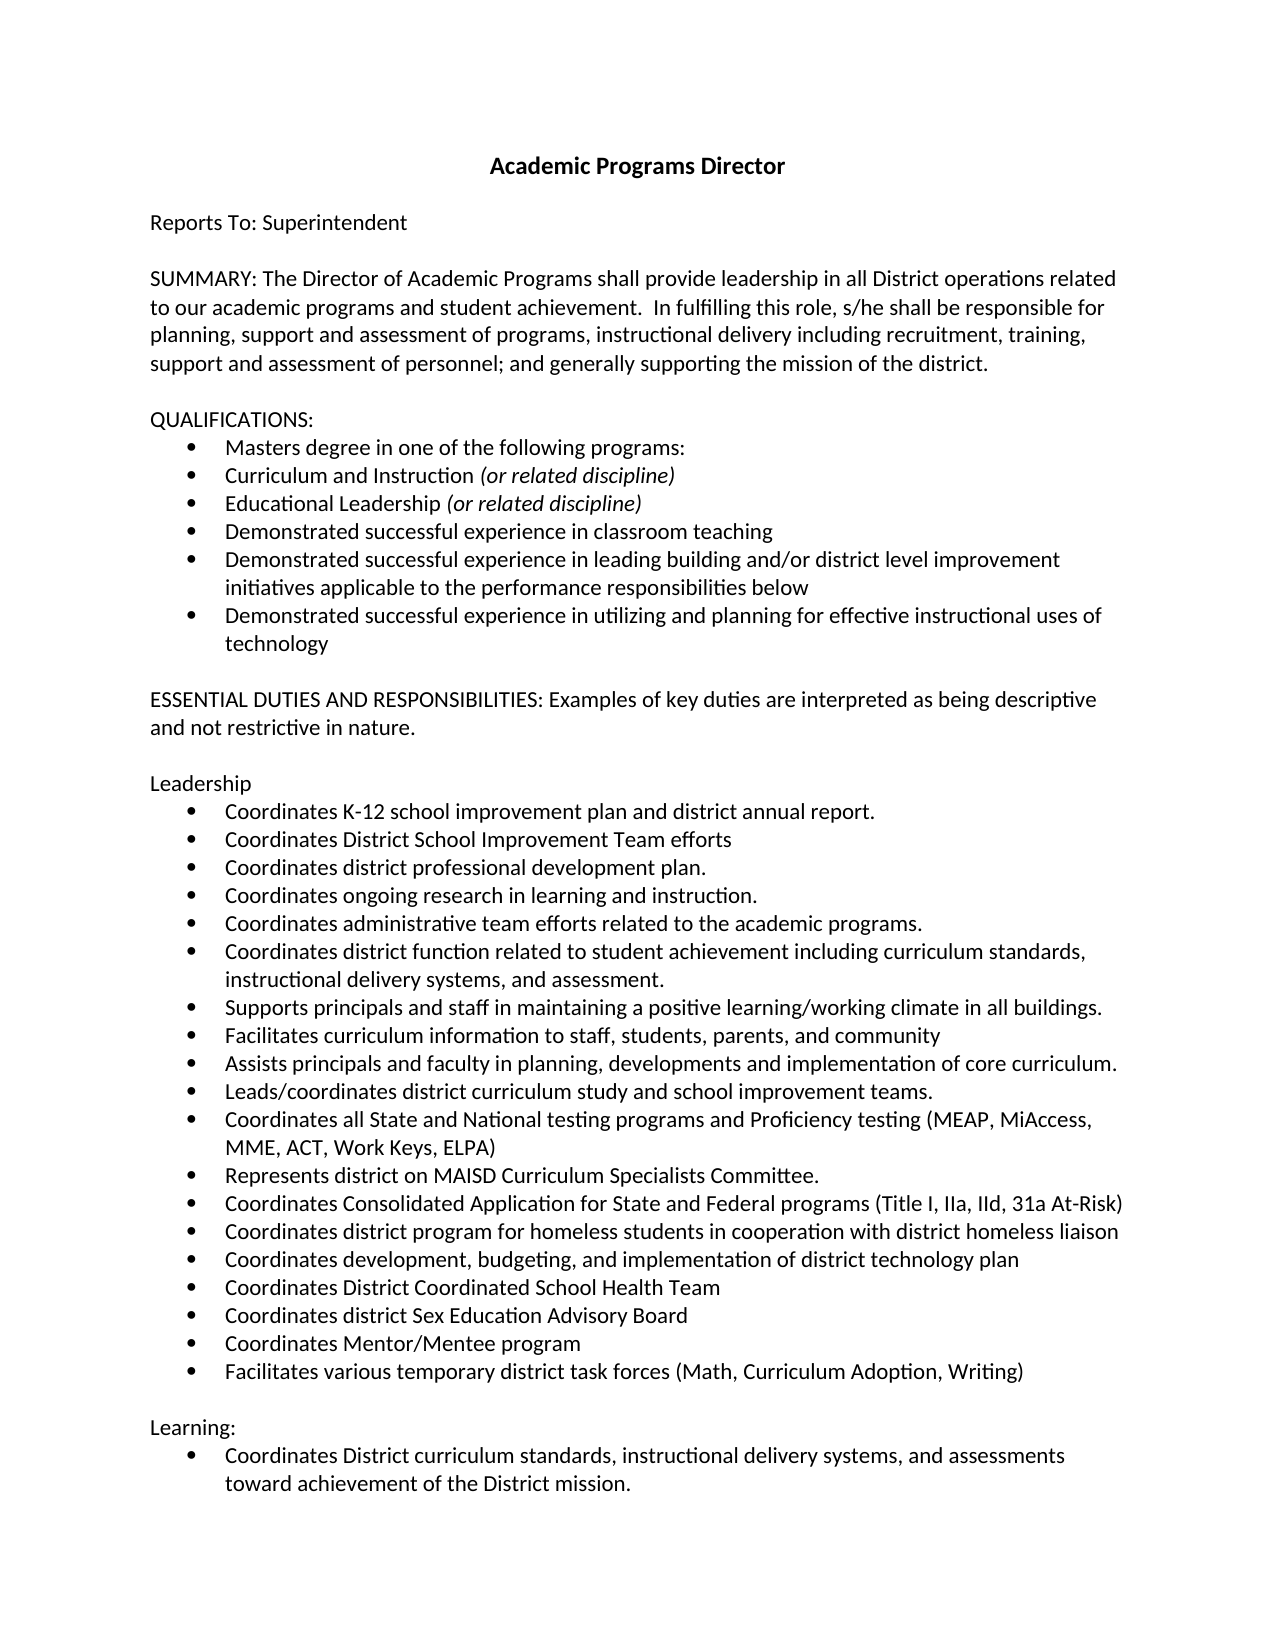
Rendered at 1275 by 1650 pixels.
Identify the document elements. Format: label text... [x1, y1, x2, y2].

text QUALIFICATIONS: [150, 405, 1125, 433]
list Assists principals and faculty in planning, developments and implementation of core curriculum. [187, 1049, 1125, 1077]
list Demonstrated successful experience in utilizing and planning for effective instructional uses of technology [187, 601, 1125, 657]
list Coordinates District School Improvement Team efforts [187, 825, 1125, 853]
list Coordinates district professional development plan. [187, 853, 1125, 881]
list Facilitates curriculum information to staff, students, parents, and community [187, 1021, 1125, 1049]
text Reports To: Superintendent [150, 208, 1125, 237]
list Coordinates K-12 school improvement plan and district annual report. [187, 797, 1125, 825]
text Academic Programs Director [150, 150, 1125, 181]
list Coordinates District Coordinated School Health Team [187, 1273, 1125, 1301]
list Coordinates Consolidated Application for State and Federal programs (Title I, IIa, IId, 31a At-Risk) [187, 1189, 1125, 1217]
list Masters degree in one of the following programs: [187, 433, 1125, 461]
text Leadership [150, 769, 1125, 797]
list Coordinates administrative team efforts related to the academic programs. [187, 909, 1125, 937]
list Leads/coordinates district curriculum study and school improvement teams. [187, 1077, 1125, 1105]
list Curriculum and Instruction (or related discipline) [187, 461, 1125, 489]
list Coordinates all State and National testing programs and Proficiency testing (MEAP, MiAccess, MME, ACT, Work Keys, ELPA) [187, 1105, 1125, 1161]
list Represents district on MAISD Curriculum Specialists Committee. [187, 1161, 1125, 1189]
list Coordinates development, budgeting, and implementation of district technology plan [187, 1245, 1125, 1273]
list Demonstrated successful experience in leading building and/or district level improvement initiatives applicable to the performance responsibilities below [187, 545, 1125, 601]
list Educational Leadership (or related discipline) [187, 489, 1125, 517]
list Coordinates ongoing research in learning and instruction. [187, 881, 1125, 909]
list Demonstrated successful experience in classroom teaching [187, 517, 1125, 545]
list Coordinates Mentor/Mentee program [187, 1329, 1125, 1357]
list Coordinates district program for homeless students in cooperation with district homeless liaison [187, 1217, 1125, 1245]
text Learning: [150, 1413, 1125, 1441]
text SUMMARY: The Director of Academic Programs shall provide leadership in all District operations related to our academic programs and student achievement. In fulfilling this role, s/he shall be responsible for planning, support and assessment of programs, instructional delivery including recruitment, training, support and assessment of personnel; and generally supporting the mission of the district. [150, 264, 1125, 377]
list Facilitates various temporary district task forces (Math, Curriculum Adoption, Writing) [187, 1357, 1125, 1385]
list Coordinates district function related to student achievement including curriculum standards, instructional delivery systems, and assessment. [187, 937, 1125, 993]
text ESSENTIAL DUTIES AND RESPONSIBILITIES: Examples of key duties are interpreted as being descriptive and not restrictive in nature. [150, 685, 1125, 741]
list Coordinates District curriculum standards, instructional delivery systems, and assessments toward achievement of the District mission. [187, 1441, 1125, 1497]
list Coordinates district Sex Education Advisory Board [187, 1301, 1125, 1329]
list Supports principals and staff in maintaining a positive learning/working climate in all buildings. [187, 993, 1125, 1021]
